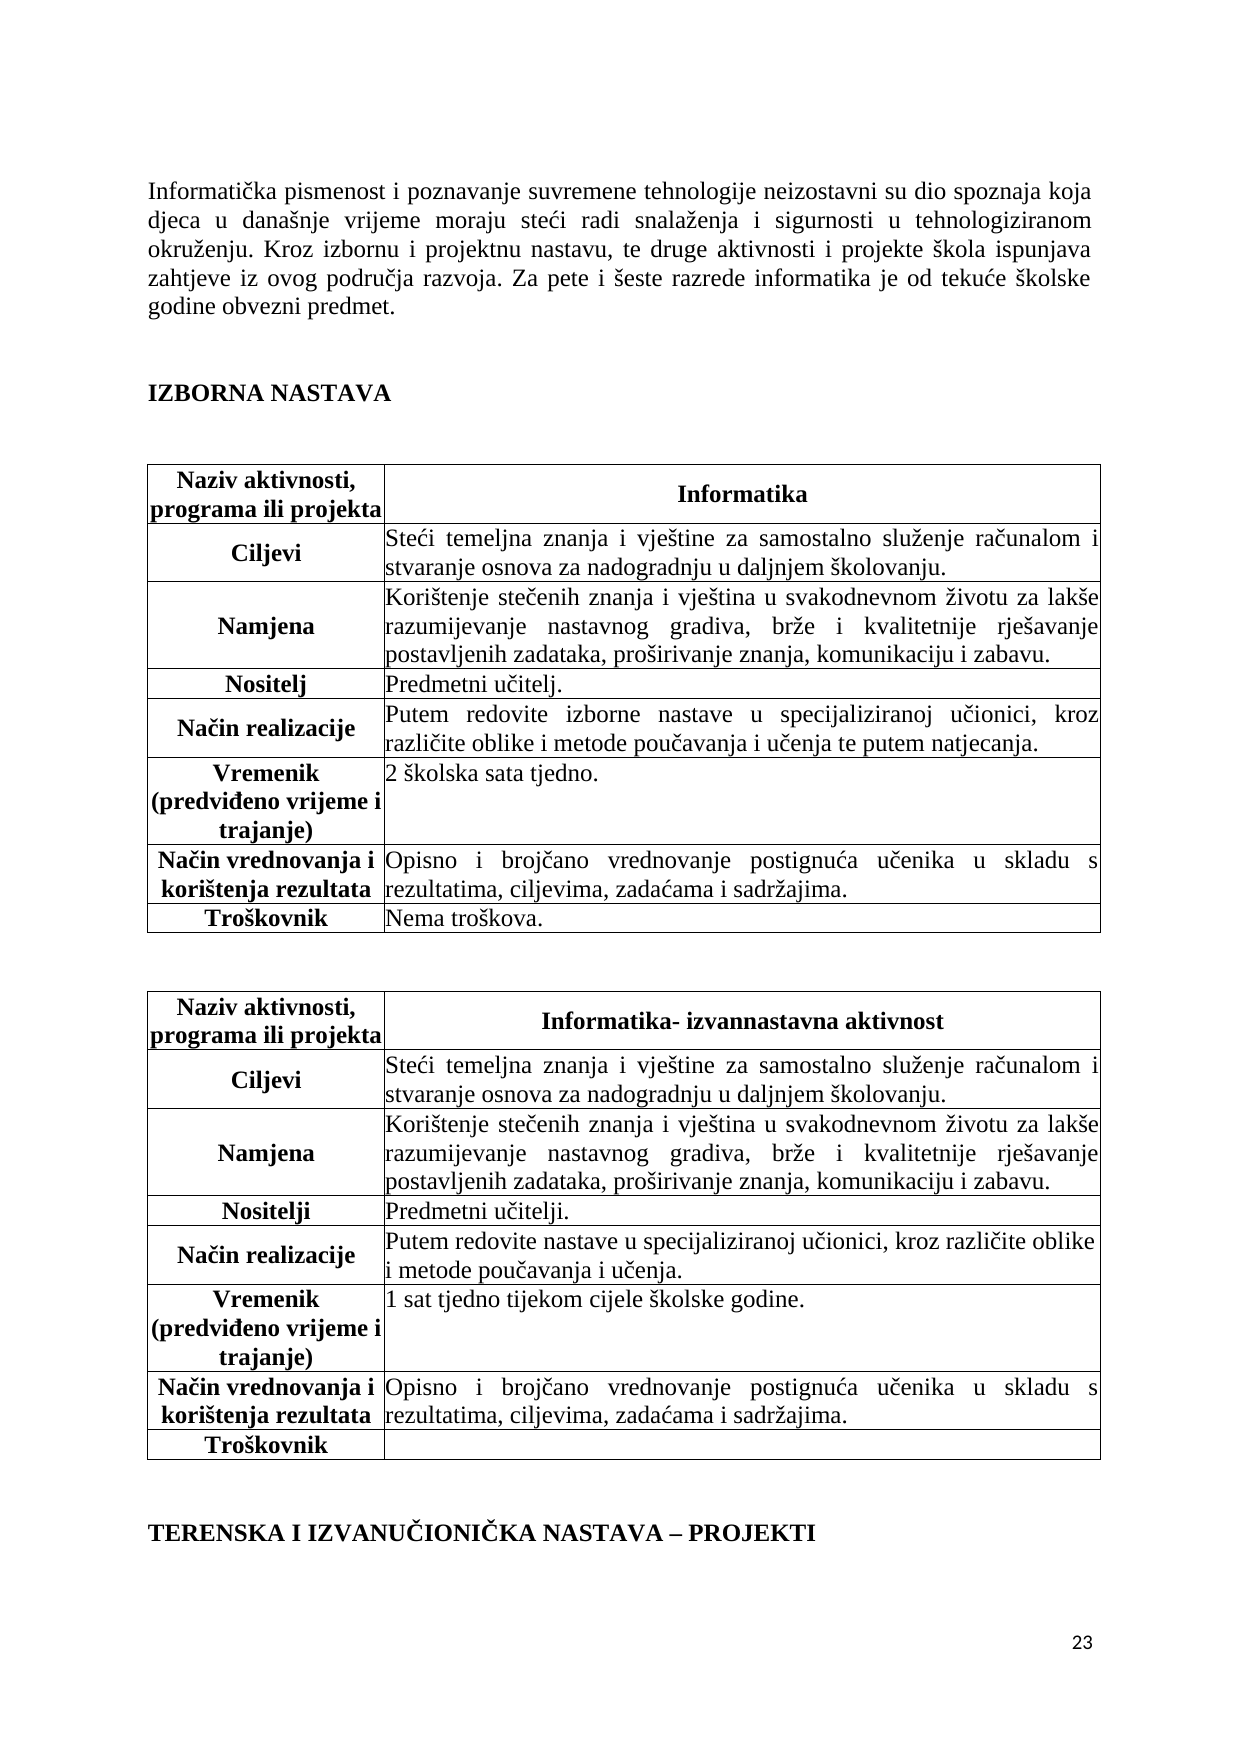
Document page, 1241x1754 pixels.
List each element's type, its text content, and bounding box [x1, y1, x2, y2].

table_cell 1 sat tjedno tijekom cijele školske godine. [385, 1285, 1100, 1371]
table_cell Putem redovite nastave u specijaliziranoj učionici, kroz različite oblike i metode poučavanja i učenja. [385, 1226, 1100, 1283]
table_cell Steći temeljna znanja i vještine za samostalno služenje računalom i stvaranje osnova za nadogradnju u daljnjem školovanju. [385, 1050, 1100, 1108]
table_cell Način realizacije [148, 1226, 384, 1283]
table_header Informatika [385, 465, 1100, 522]
table_cell Korištenje stečenih znanja i vještina u svakodnevnom životu za lakše razumijevanje nastavnog gradiva, brže i kvalitetnije rješavanje postavljenih zadataka, proširivanje znanja, komunikaciju i zabavu. [385, 1109, 1100, 1195]
table_cell Troškovnik [148, 904, 384, 932]
table_cell Namjena [148, 1109, 384, 1195]
table_cell Način realizacije [148, 699, 384, 757]
table_cell Nositelji [148, 1196, 384, 1225]
table_cell Namjena [148, 582, 384, 668]
table_header Informatika- izvannastavna aktivnost [385, 992, 1100, 1049]
table_cell Nositelj [148, 669, 384, 698]
table_cell Korištenje stečenih znanja i vještina u svakodnevnom životu za lakše razumijevanje nastavnog gradiva, brže i kvalitetnije rješavanje postavljenih zadataka, proširivanje znanja, komunikaciju i zabavu. [385, 582, 1100, 668]
table_cell Putem redovite izborne nastave u specijaliziranoj učionici, kroz različite oblike i metode poučavanja i učenja te putem natjecanja. [385, 699, 1100, 757]
table_cell 2 školska sata tjedno. [385, 758, 1100, 844]
table_cell Predmetni učitelj. [385, 669, 1100, 698]
table_cell Ciljevi [148, 1050, 384, 1108]
table_cell Vremenik (predviđeno vrijeme i trajanje) [148, 758, 384, 844]
table_cell [385, 1430, 1100, 1459]
text IZBORNA NASTAVA [148, 378, 1093, 406]
text TERENSKA I IZVANUČIONIČKA NASTAVA – PROJEKTI [148, 1518, 1093, 1546]
table_cell Steći temeljna znanja i vještine za samostalno služenje računalom i stvaranje osnova za nadogradnju u daljnjem školovanju. [385, 524, 1100, 581]
table_cell Opisno i brojčano vrednovanje postignuća učenika u skladu s rezultatima, ciljevima, zadaćama i sadržajima. [385, 845, 1100, 902]
table_header Naziv aktivnosti, programa ili projekta [148, 465, 384, 522]
table_cell Način vrednovanja i korištenja rezultata [148, 845, 384, 902]
table_cell Predmetni učitelji. [385, 1196, 1100, 1225]
table_cell Opisno i brojčano vrednovanje postignuća učenika u skladu s rezultatima, ciljevima, zadaćama i sadržajima. [385, 1372, 1100, 1429]
table_header Naziv aktivnosti, programa ili projekta [148, 992, 384, 1049]
table_cell Vremenik (predviđeno vrijeme i trajanje) [148, 1285, 384, 1371]
table_cell Nema troškova. [385, 904, 1100, 932]
table_cell Ciljevi [148, 524, 384, 581]
table_cell Troškovnik [148, 1430, 384, 1459]
text Informatička pismenost i poznavanje suvremene tehnologije neizostavni su dio spoznaja koja djeca u današnje vrijeme moraju steći radi snalaženja i sigurnosti u tehnologiziranom okruženju. Kroz izbornu i projektnu nastavu, te druge aktivnosti i projekte škola ispunjava zahtjeve iz ovog područja razvoja. Za pete i šeste razrede informatika je od tekuće školske godine obvezni predmet. [148, 176, 1093, 320]
table_cell Način vrednovanja i korištenja rezultata [148, 1372, 384, 1429]
